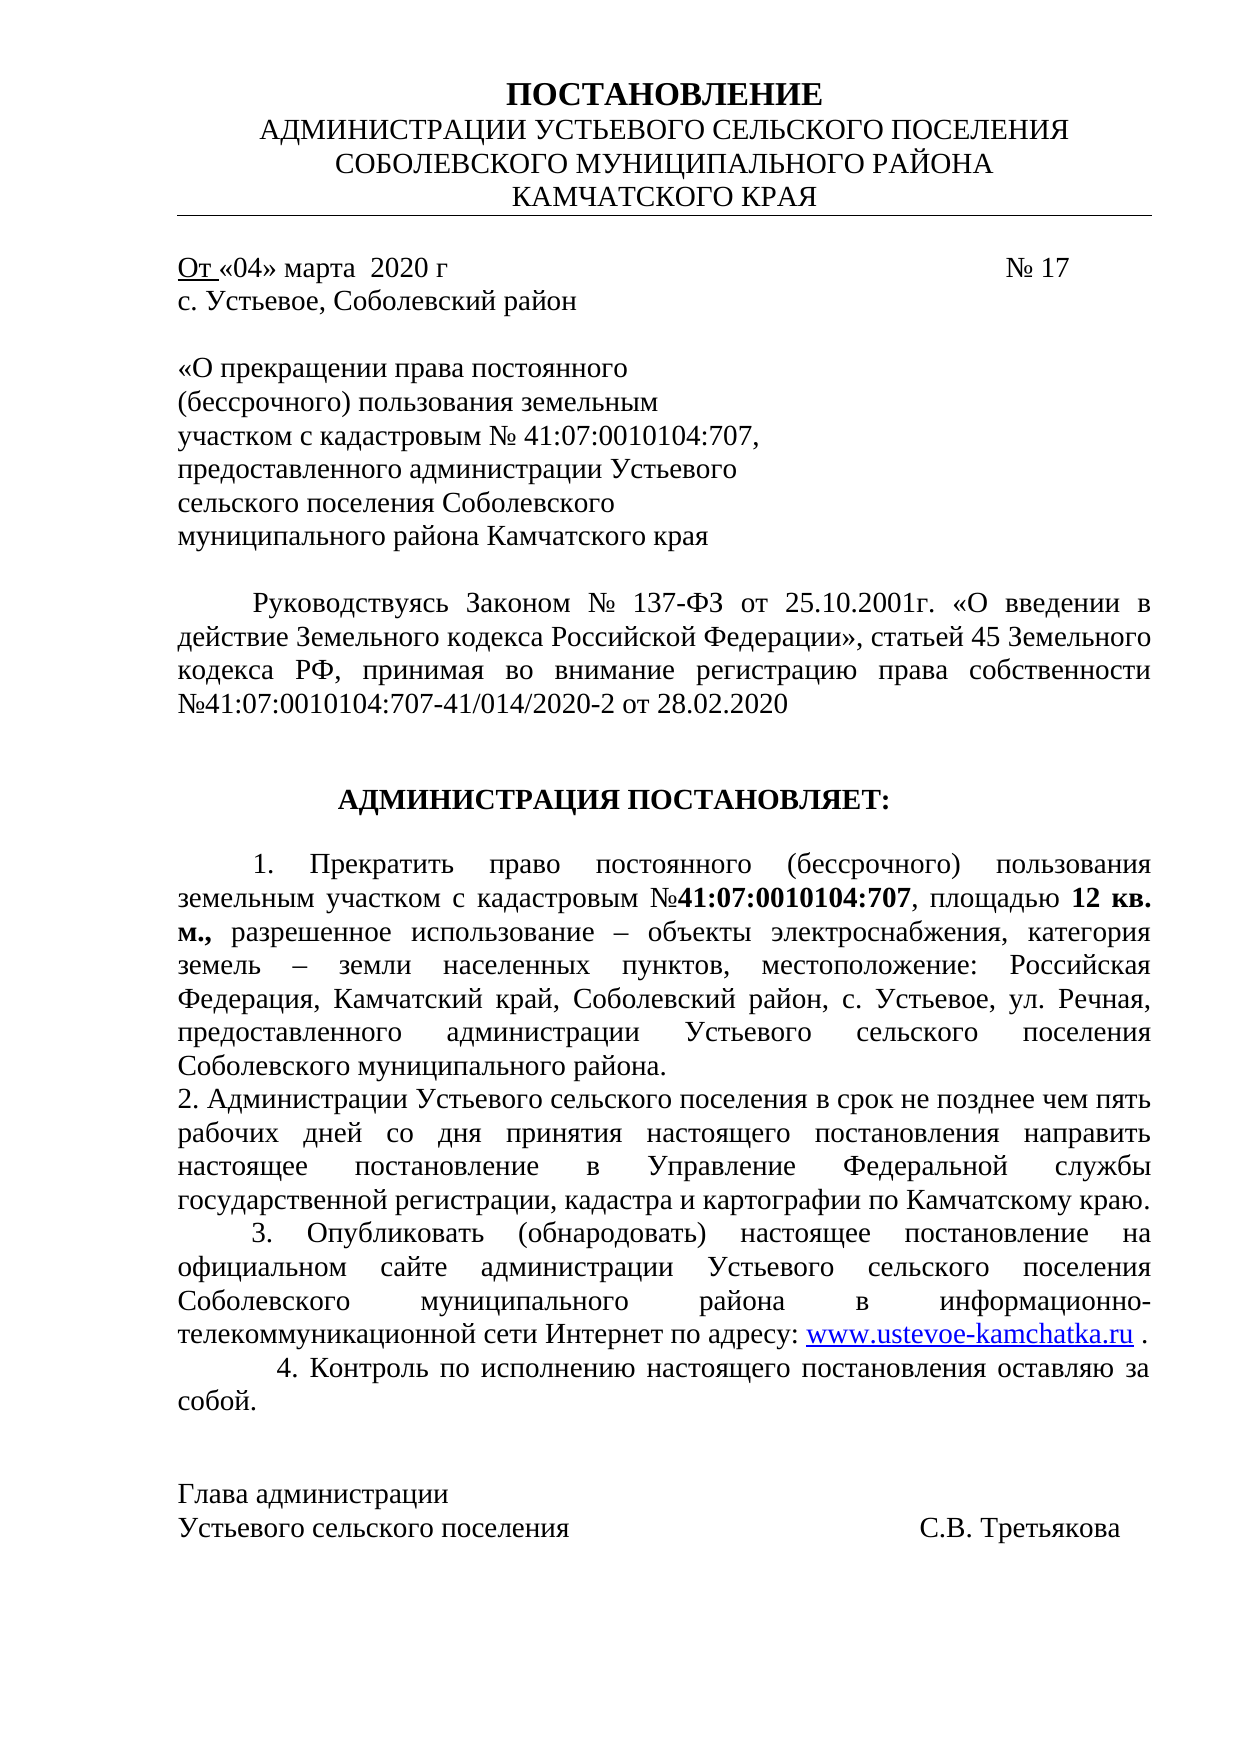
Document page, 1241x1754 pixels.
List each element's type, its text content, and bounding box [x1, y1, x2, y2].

text КАМЧАТСКОГО КРАЯ [177, 179, 1152, 215]
text ПОСТАНОВЛЕНИЕ [177, 74, 1152, 112]
text (бессрочного) пользования земельным [177, 384, 1152, 418]
text АДМИНИСТРАЦИЯ ПОСТАНОВЛЯЕТ: [177, 782, 1152, 815]
text Руководствуясь Законом № 137-ФЗ от 25.10.2001г. «О введении в действие Земельного кодекса Российской Федерации», статьей 45 Земельного кодекса РФ, принимая во внимание регистрацию права собственности №41:07:0010104:707-41/014/2020-2 от 28.02.2020 [177, 585, 1152, 719]
text Устьевого сельского поселения С.В. Третьякова [177, 1510, 1152, 1543]
text «О прекращении права постоянного [177, 351, 1152, 384]
text 2. Администрации Устьевого сельского поселения в срок не позднее чем пять рабочих дней со дня принятия настоящего постановления направить настоящее постановление в Управление Федеральной службы государственной регистрации, кадастра и картографии по Камчатскому краю. [177, 1081, 1152, 1216]
text сельского поселения Соболевского [177, 485, 1152, 518]
text От «04» марта 2020 г № 17 [177, 250, 1152, 283]
text муниципального района Камчатского края [177, 518, 1152, 552]
text с. Устьевое, Соболевский район [177, 283, 1152, 317]
text 4. Контроль по исполнению настоящего постановления оставляю за собой. [177, 1350, 1152, 1417]
text АДМИНИСТРАЦИИ УСТЬЕВОГО СЕЛЬСКОГО ПОСЕЛЕНИЯ СОБОЛЕВСКОГО МУНИЦИПАЛЬНОГО РАЙОНА [177, 112, 1152, 179]
text участком с кадастровым № 41:07:0010104:707, [177, 418, 1152, 451]
text 3. Опубликовать (обнародовать) настоящее постановление на официальном сайте администрации Устьевого сельского поселения Соболевского муниципального района в информационно-телекоммуникационной сети Интернет по адресу: www.ustevoe-kamchatka.ru . [177, 1216, 1152, 1350]
text Глава администрации [177, 1476, 1152, 1510]
text 1. Прекратить право постоянного (бессрочного) пользования земельным участком с кадастровым №41:07:0010104:707, площадью 12 кв. м., разрешенное использование – объекты электроснабжения, категория земель – земли населенных пунктов, местоположение: Российская Федерация, Камчатский край, Соболевский район, с. Устьевое, ул. Речная, предоставленного администрации Устьевого сельского поселения Соболевского муниципального района. [177, 847, 1152, 1081]
text предоставленного администрации Устьевого [177, 451, 1152, 485]
